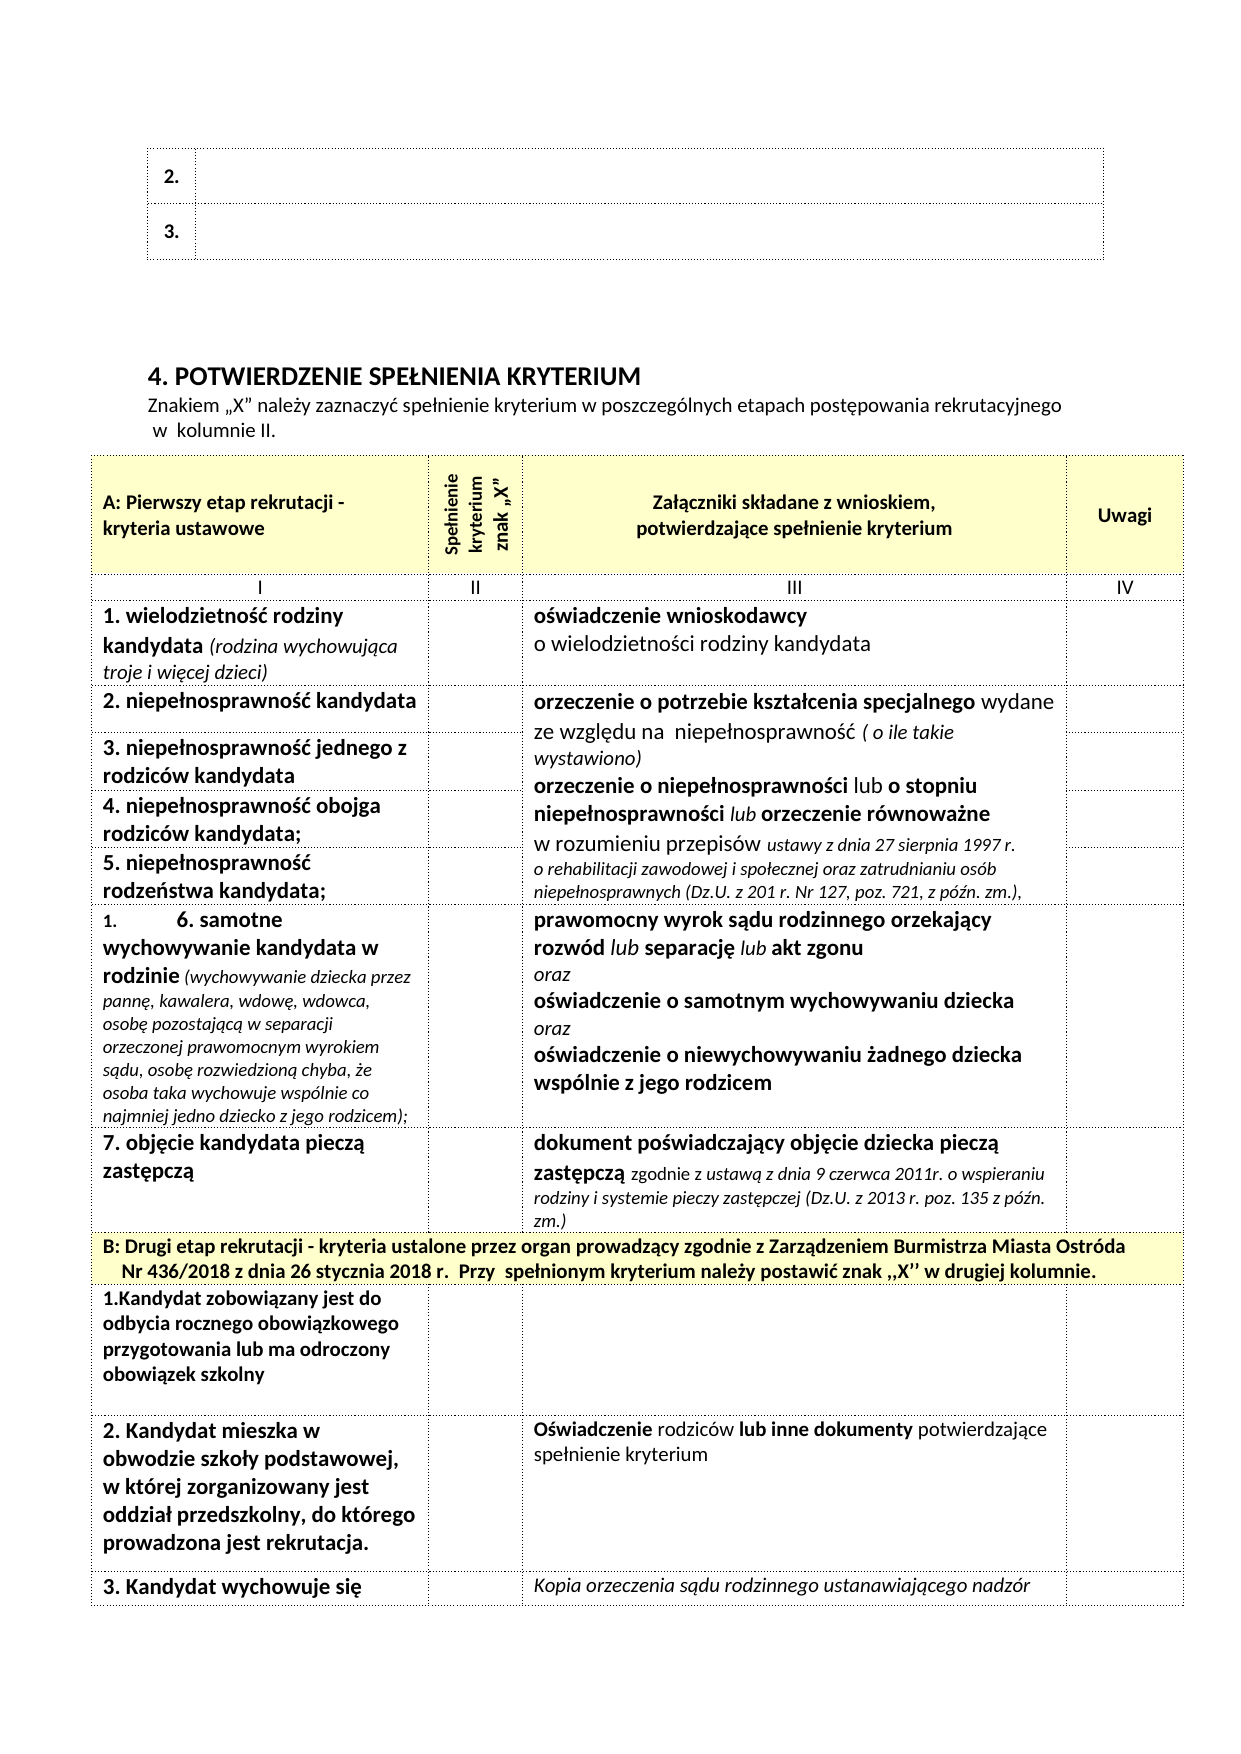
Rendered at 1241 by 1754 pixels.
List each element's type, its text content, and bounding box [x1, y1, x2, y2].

table_cell [1066, 732, 1183, 790]
table_cell [1066, 685, 1183, 732]
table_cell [523, 1571, 1066, 1605]
table_cell [1066, 1127, 1183, 1232]
table_cell [428, 904, 522, 1127]
table_cell [428, 847, 522, 904]
table_header A: Pierwszy etap rekrutacji - kryteria ustawowe [91, 455, 428, 573]
table_cell Oświadczenie rodziców lub inne dokumenty potwierdzające spełnienie kryterium [523, 1415, 1066, 1571]
table_cell [428, 790, 522, 847]
table_cell [428, 732, 522, 790]
table_cell III [523, 574, 1066, 600]
table_cell [1066, 600, 1183, 685]
table_cell 1. wielodzietność rodziny kandydata (rodzina wychowująca troje i więcej dzieci) [91, 600, 428, 685]
table_cell 6. samotne wychowywanie kandydata w rodzinie (wychowywanie dziecka przez pannę, kawalera, wdowę, wdowca, osobę pozostającą w separacji orzeczonej prawomocnym wyrokiem sądu, osobę rozwiedzioną chyba, że osoba taka wychowuje wspólnie co najmniej jedno dziecko z jego rodzicem); [91, 904, 428, 1127]
table_header Spełnienie kryterium znak „X” [428, 455, 522, 573]
table_cell orzeczenie o potrzebie kształcenia specjalnego wydane ze względu na niepełnosprawność ( o ile takie wystawiono) orzeczenie o niepełnosprawności lub o stopniu niepełnosprawności lub orzeczenie równoważne w rozumieniu przepisów ustawy z dnia 27 sierpnia 1997 r. o rehabilitacji zawodowej i społecznej oraz zatrudnianiu osób niepełnosprawnych (Dz.U. z 201 r. Nr 127, poz. 721, z późn. zm.), [523, 685, 1066, 904]
table_cell [196, 148, 1104, 203]
text Znakiem „X” należy zaznaczyć spełnienie kryterium w poszczególnych etapach postępowania rekrutacyjnego w kolumnie II. [148, 392, 1093, 443]
table_cell [428, 1571, 522, 1605]
table_header Uwagi [1066, 455, 1183, 573]
table_cell [428, 685, 522, 732]
table_cell 2. Kandydat mieszka w obwodzie szkoły podstawowej, w której zorganizowany jest oddział przedszkolny, do którego prowadzona jest rekrutacja. [91, 1415, 428, 1571]
table_cell [428, 1415, 522, 1571]
table_cell 3. [148, 203, 196, 259]
table_cell 1.Kandydat zobowiązany jest do odbycia rocznego obowiązkowego przygotowania lub ma odroczony obowiązek szkolny [91, 1284, 428, 1415]
table_cell I [91, 574, 428, 600]
table_cell 2. niepełnosprawność kandydata [91, 685, 428, 732]
table_cell 5. niepełnosprawność rodzeństwa kandydata; [91, 847, 428, 904]
table_cell dokument poświadczający objęcie dziecka pieczą zastępczą zgodnie z ustawą z dnia 9 czerwca 2011r. o wspieraniu rodziny i systemie pieczy zastępczej (Dz.U. z 2013 r. poz. 135 z późn. zm.) [523, 1127, 1066, 1232]
table_cell 2. [148, 148, 196, 203]
table_cell prawomocny wyrok sądu rodzinnego orzekający rozwód lub separację lub akt zgonu oraz oświadczenie o samotnym wychowywaniu dziecka oraz oświadczenie o niewychowywaniu żadnego dziecka wspólnie z jego rodzicem [523, 904, 1066, 1127]
table_header Załączniki składane z wnioskiem, potwierdzające spełnienie kryterium [523, 455, 1066, 573]
table_cell [523, 1284, 1066, 1415]
table_cell [1066, 904, 1183, 1127]
table_cell [428, 600, 522, 685]
table_cell 7. objęcie kandydata pieczą zastępczą [91, 1127, 428, 1232]
table_cell 3. niepełnosprawność jednego z rodziców kandydata [91, 732, 428, 790]
table_cell [428, 1127, 522, 1232]
table_cell oświadczenie wnioskodawcy o wielodzietności rodziny kandydata [523, 600, 1066, 685]
table_cell [1066, 790, 1183, 847]
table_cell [91, 1571, 428, 1605]
text 4. POTWIERDZENIE SPEŁNIENIA KRYTERIUM [148, 359, 1093, 392]
table_cell B: Drugi etap rekrutacji - kryteria ustalone przez organ prowadzący zgodnie z Zarządzeniem Burmistrza Miasta Ostróda Nr 436/2018 z dnia 26 stycznia 2018 r. Przy spełnionym kryterium należy postawić znak ,,X’’ w drugiej kolumnie. [91, 1232, 1183, 1284]
table_cell [1066, 1571, 1183, 1605]
table_cell 4. niepełnosprawność obojga rodziców kandydata; [91, 790, 428, 847]
table_cell [428, 1284, 522, 1415]
table_cell II [428, 574, 522, 600]
table_cell [1066, 1415, 1183, 1571]
table_cell [1066, 847, 1183, 904]
table_cell [1066, 1284, 1183, 1415]
table_cell [196, 203, 1104, 259]
table_cell IV [1066, 574, 1183, 600]
